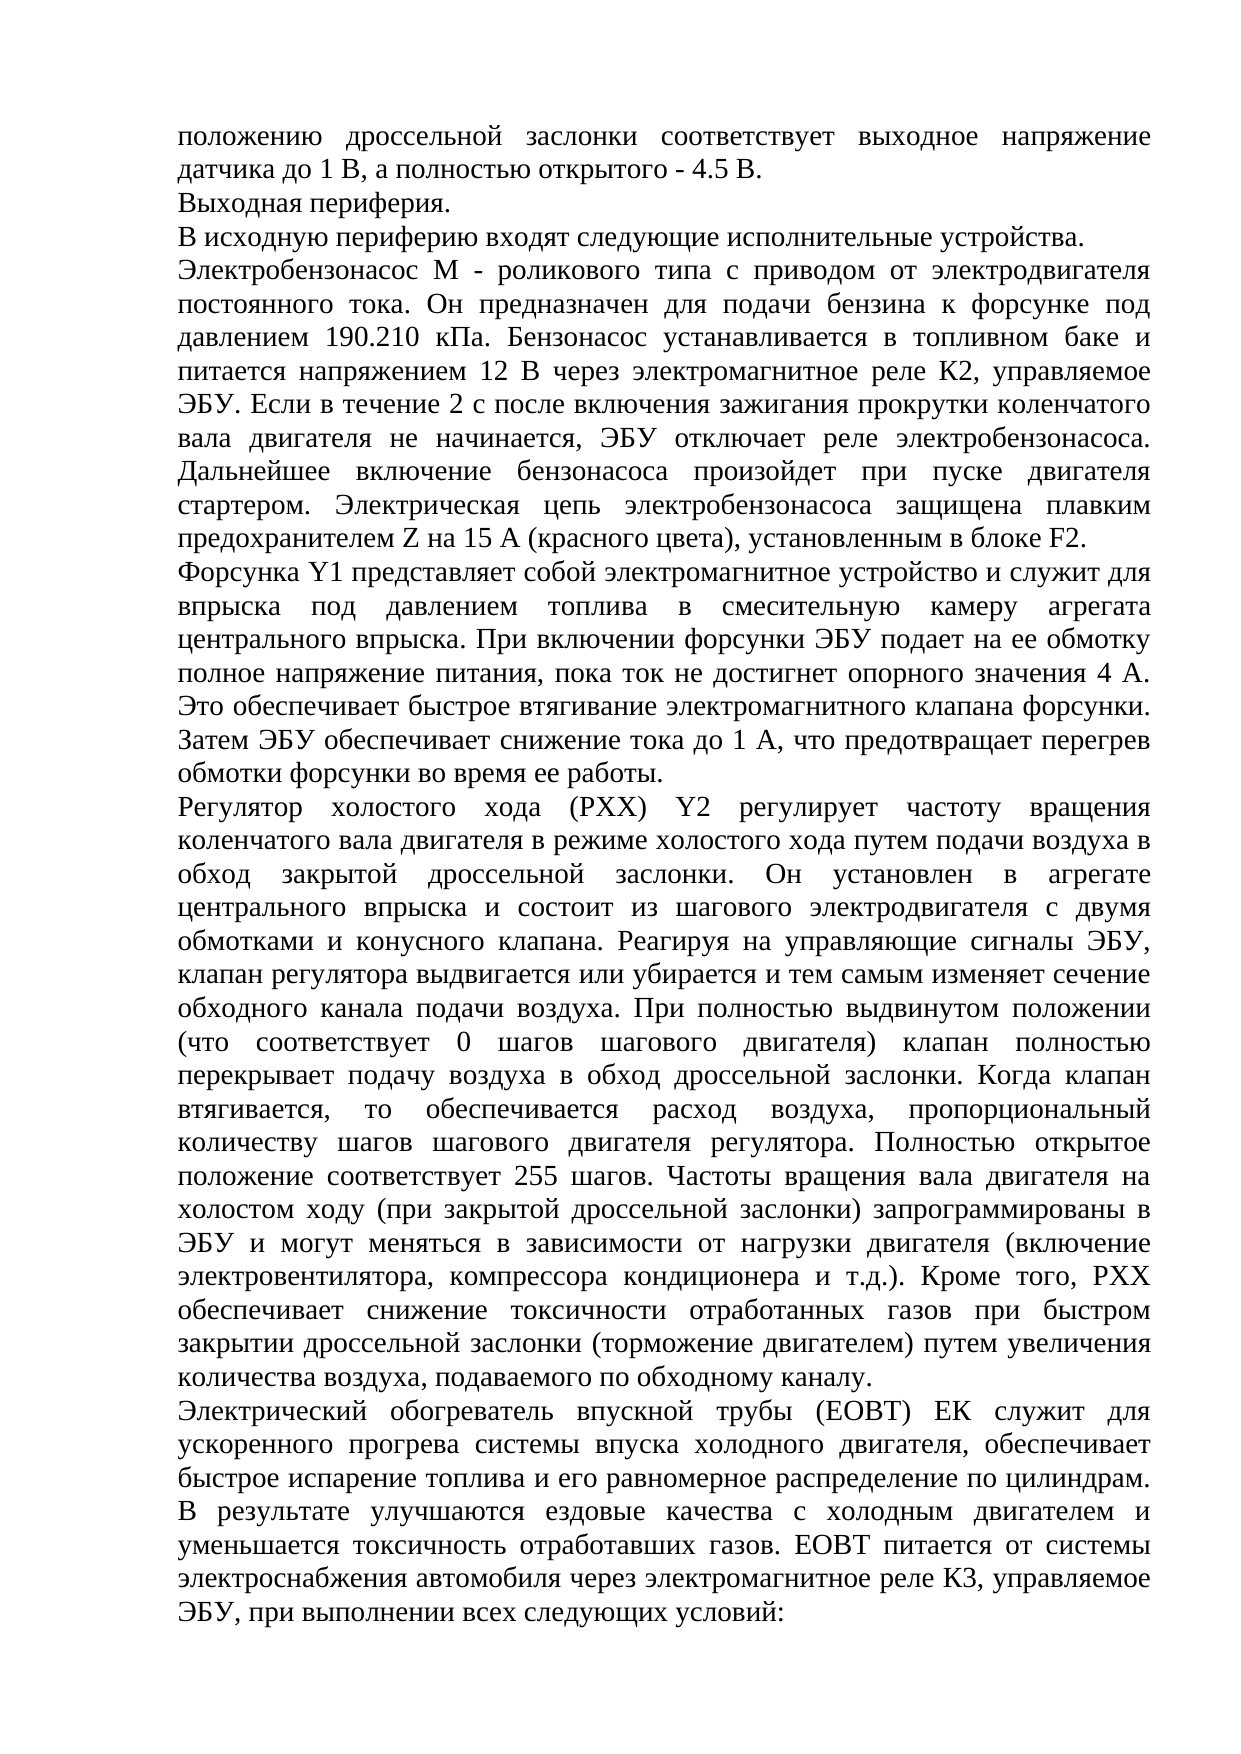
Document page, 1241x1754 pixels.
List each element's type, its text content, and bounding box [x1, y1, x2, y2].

text В исходную периферию входят следующие исполнительные устройства. [177, 219, 1152, 252]
text Электрический обогреватель впускной трубы (ЕОВТ) ЕК служит для ускоренного прогрева системы впуска холодного двигателя, обеспечивает быстрое испарение топлива и его равномерное распределение по цилиндрам. В результате улучшаются ездовые качества с холодным двигателем и уменьшается токсичность отработавших газов. ЕОВТ питается от системы электроснабжения автомобиля через электромагнитное реле К3, управляемое ЭБУ, при выполнении всех следующих условий: [177, 1393, 1152, 1627]
text Выходная периферия. [177, 185, 1152, 219]
text Регулятор холостого хода (РХХ) Y2 регулирует частоту вращения коленчатого вала двигателя в режиме холостого хода путем подачи воздуха в обход закрытой дроссельной заслонки. Он установлен в агрегате центрального впрыска и состоит из шагового электродвигателя с двумя обмотками и конусного клапана. Реагируя на управляющие сигналы ЭБУ, клапан регулятора выдвигается или убирается и тем самым изменяет сечение обходного канала подачи воздуха. При полностью выдвинутом положении (что соответствует 0 шагов шагового двигателя) клапан полностью перекрывает подачу воздуха в обход дроссельной заслонки. Когда клапан втягивается, то обеспечивается расход воздуха, пропорциональный количеству шагов шагового двигателя регулятора. Полностью открытое положение соответствует 255 шагов. Частоты вращения вала двигателя на холостом ходу (при закрытой дроссельной заслонки) запрограммированы в ЭБУ и могут меняться в зависимости от нагрузки двигателя (включение электровентилятора, компрессора кондиционера и т.д.). Кроме того, РХХ обеспечивает снижение токсичности отработанных газов при быстром закрытии дроссельной заслонки (торможение двигателем) путем увеличения количества воздуха, подаваемого по обходному каналу. [177, 789, 1152, 1393]
text Электробензонасос М - роликового типа с приводом от электродвигателя постоянного тока. Он предназначен для подачи бензина к форсунке под давлением 190.210 кПа. Бензонасос устанавливается в топливном баке и питается напряжением 12 В через электромагнитное реле К2, управляемое ЭБУ. Если в течение 2 с после включения зажигания прокрутки коленчатого вала двигателя не начинается, ЭБУ отключает реле электробензонасоса. Дальнейшее включение бензонасоса произойдет при пуске двигателя стартером. Электрическая цепь электробензонасоса защищена плавким предохранителем Z на 15 А (красного цвета), установленным в блоке F2. [177, 252, 1152, 554]
text Форсунка Y1 представляет собой электромагнитное устройство и служит для впрыска под давлением топлива в смесительную камеру агрегата центрального впрыска. При включении форсунки ЭБУ подает на ее обмотку полное напряжение питания, пока ток не достигнет опорного значения 4 А. Это обеспечивает быстрое втягивание электромагнитного клапана форсунки. Затем ЭБУ обеспечивает снижение тока до 1 А, что предотвращает перегрев обмотки форсунки во время ее работы. [177, 554, 1152, 789]
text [177, 118, 1152, 185]
